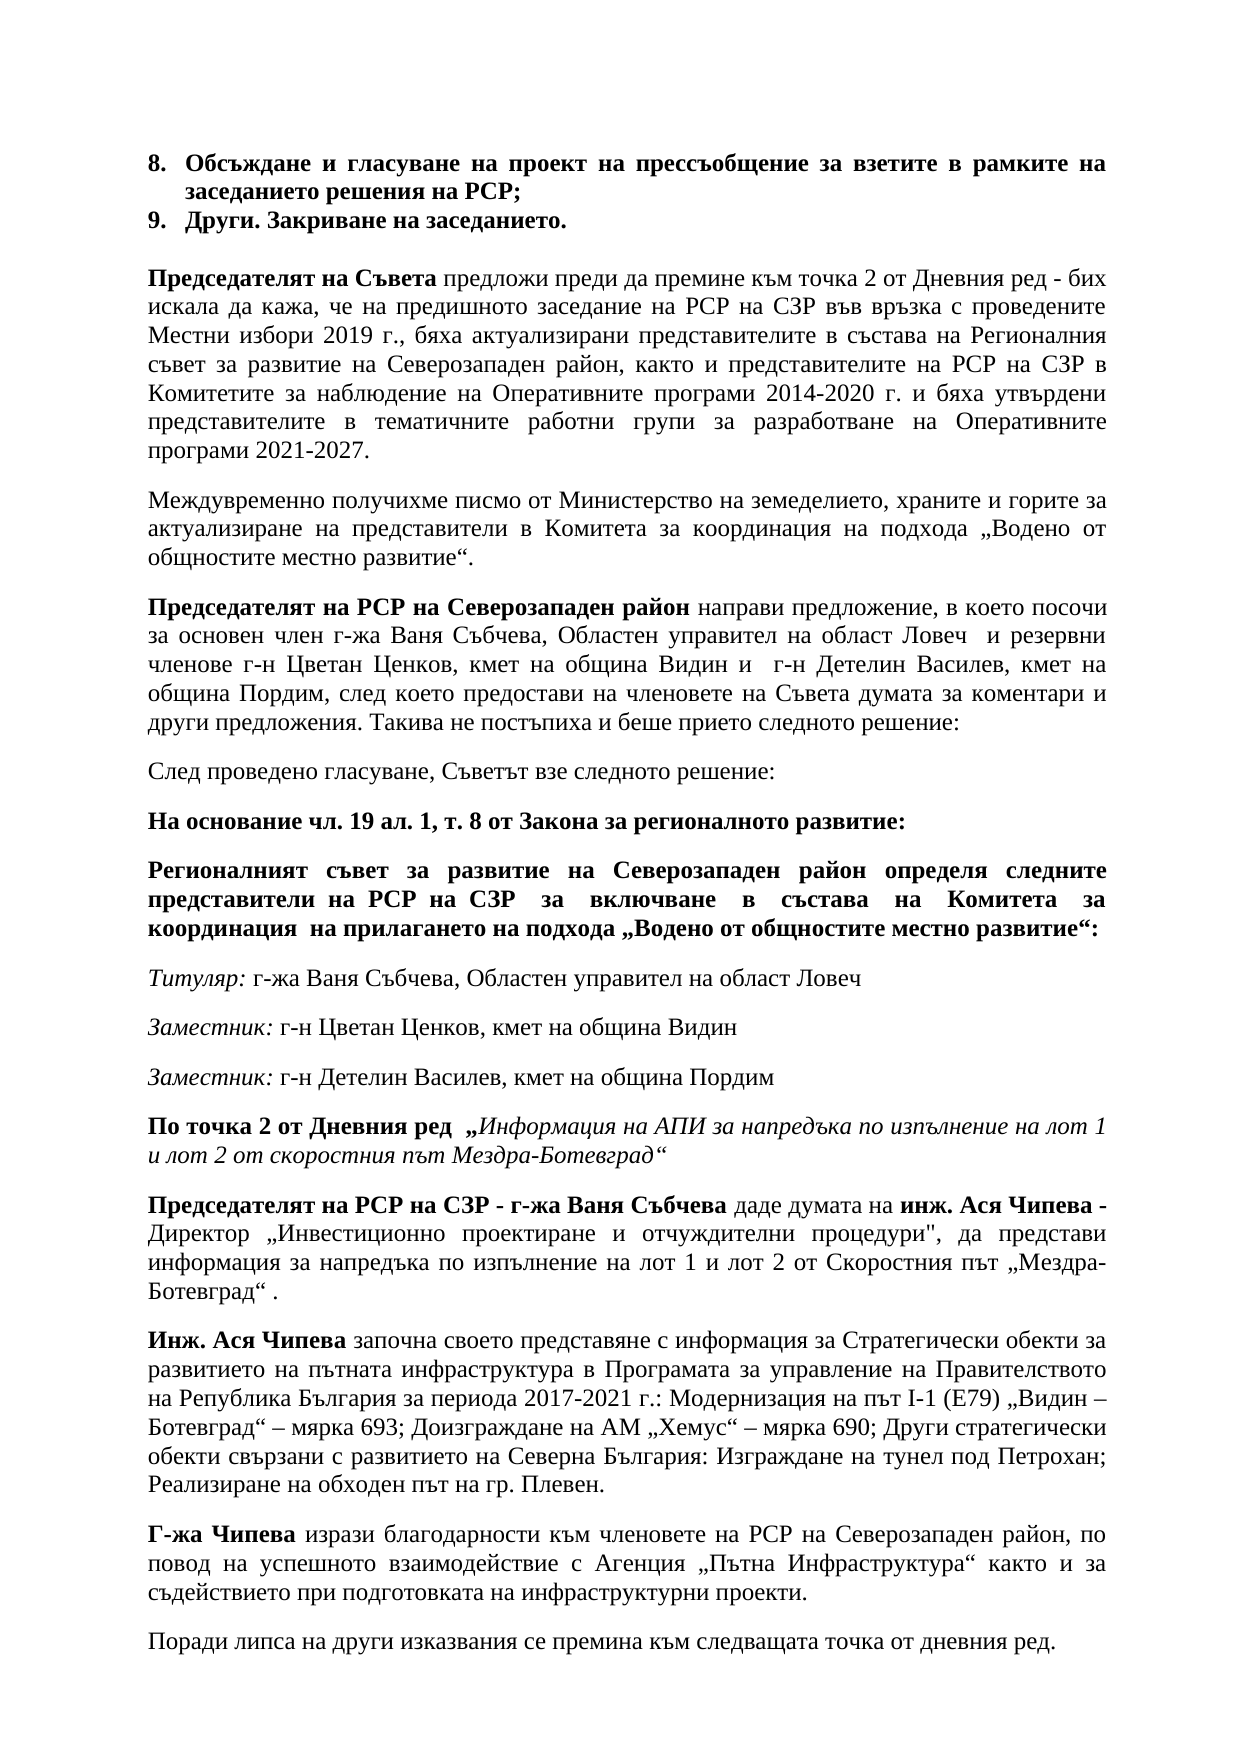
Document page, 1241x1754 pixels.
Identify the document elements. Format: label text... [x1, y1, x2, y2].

text Поради липса на други изказвания се премина към следващата точка от дневния ред. [148, 1626, 1107, 1655]
text Инж. Ася Чипева започна своето представяне с информация за Стратегически обекти за развитието на пътната инфраструктура в Програмата за управление на Правителството на Република България за периода 2017-2021 г.: Модернизация на път I-1 (Е79) „Видин – Ботевград“ – мярка 693; Доизграждане на АМ „Хемус“ – мярка 690; Други стратегически обекти свързани с развитието на Северна България: Изграждане на тунел под Петрохан; Реализиране на обходен път на гр. Плевен. [148, 1326, 1107, 1498]
text Председателят на РСР на СЗР - г-жа Ваня Събчева даде думата на инж. Ася Чипева - Директор „Инвестиционно проектиране и отчуждителни процедури", да представи информация за напредъка по изпълнение на лот 1 и лот 2 от Скоростния път „Мездра-Ботевград“ . [148, 1190, 1107, 1305]
text На основание чл. 19 ал. 1, т. 8 от Закона за регионалното развитие: [148, 806, 1107, 835]
list Обсъждане и гласуване на проект на прессъобщение за взетите в рамките на заседанието решения на РСР; [148, 148, 1107, 205]
text Междувременно получихме писмо от Министерство на земеделието, храните и горите за актуализиране на представители в Комитета за координация на подхода „Водено от общностите местно развитие“. [148, 485, 1107, 571]
text Титуляр: г-жа Ваня Събчева, Областен управител на област Ловеч [148, 963, 1107, 991]
text Председателят на Съвета предложи преди да премине към точка 2 от Дневния ред - бих искала да кажа, че на предишното заседание на РСР на СЗР във връзка с проведените Местни избори 2019 г., бяха актуализирани представителите в състава на Регионалния съвет за развитие на Северозападен район, както и представителите на РСР на СЗР в Комитетите за наблюдение на Оперативните програми 2014-2020 г. и бяха утвърдени представителите в тематичните работни групи за разработване на Оперативните програми 2021-2027. [148, 263, 1107, 464]
text По точка 2 от Дневния ред „Информация на АПИ за напредъка по изпълнение на лот 1 и лот 2 от скоростния път Мездра-Ботевград“ [148, 1111, 1107, 1169]
text Заместник: г-н Цветан Ценков, кмет на община Видин [148, 1012, 1107, 1041]
text Г-жа Чипева изрази благодарности към членовете на РСР на Северозападен район, по повод на успешното взаимодействие с Агенция „Пътна Инфраструктура“ както и за съдействието при подготовката на инфраструктурни проекти. [148, 1519, 1107, 1605]
text След проведено гласуване, Съветът взе следното решение: [148, 756, 1107, 785]
list Други. Закриване на заседанието. [148, 205, 1107, 234]
text Регионалният съвет за развитие на Северозападен район определя следните представители на РСР на СЗР за включване в състава на Комитета за координация на прилагането на подхода „Водено от общностите местно развитие“: [148, 856, 1107, 942]
text Заместник: г-н Детелин Василев, кмет на община Пордим [148, 1062, 1107, 1091]
text Председателят на РСР на Северозападен район направи предложение, в което посочи за основен член г-жа Ваня Събчева, Областен управител на област Ловеч и резервни членове г-н Цветан Ценков, кмет на община Видин и г-н Детелин Василев, кмет на община Пордим, след което предостави на членовете на Съвета думата за коментари и други предложения. Такива не постъпиха и беше прието следното решение: [148, 592, 1107, 736]
